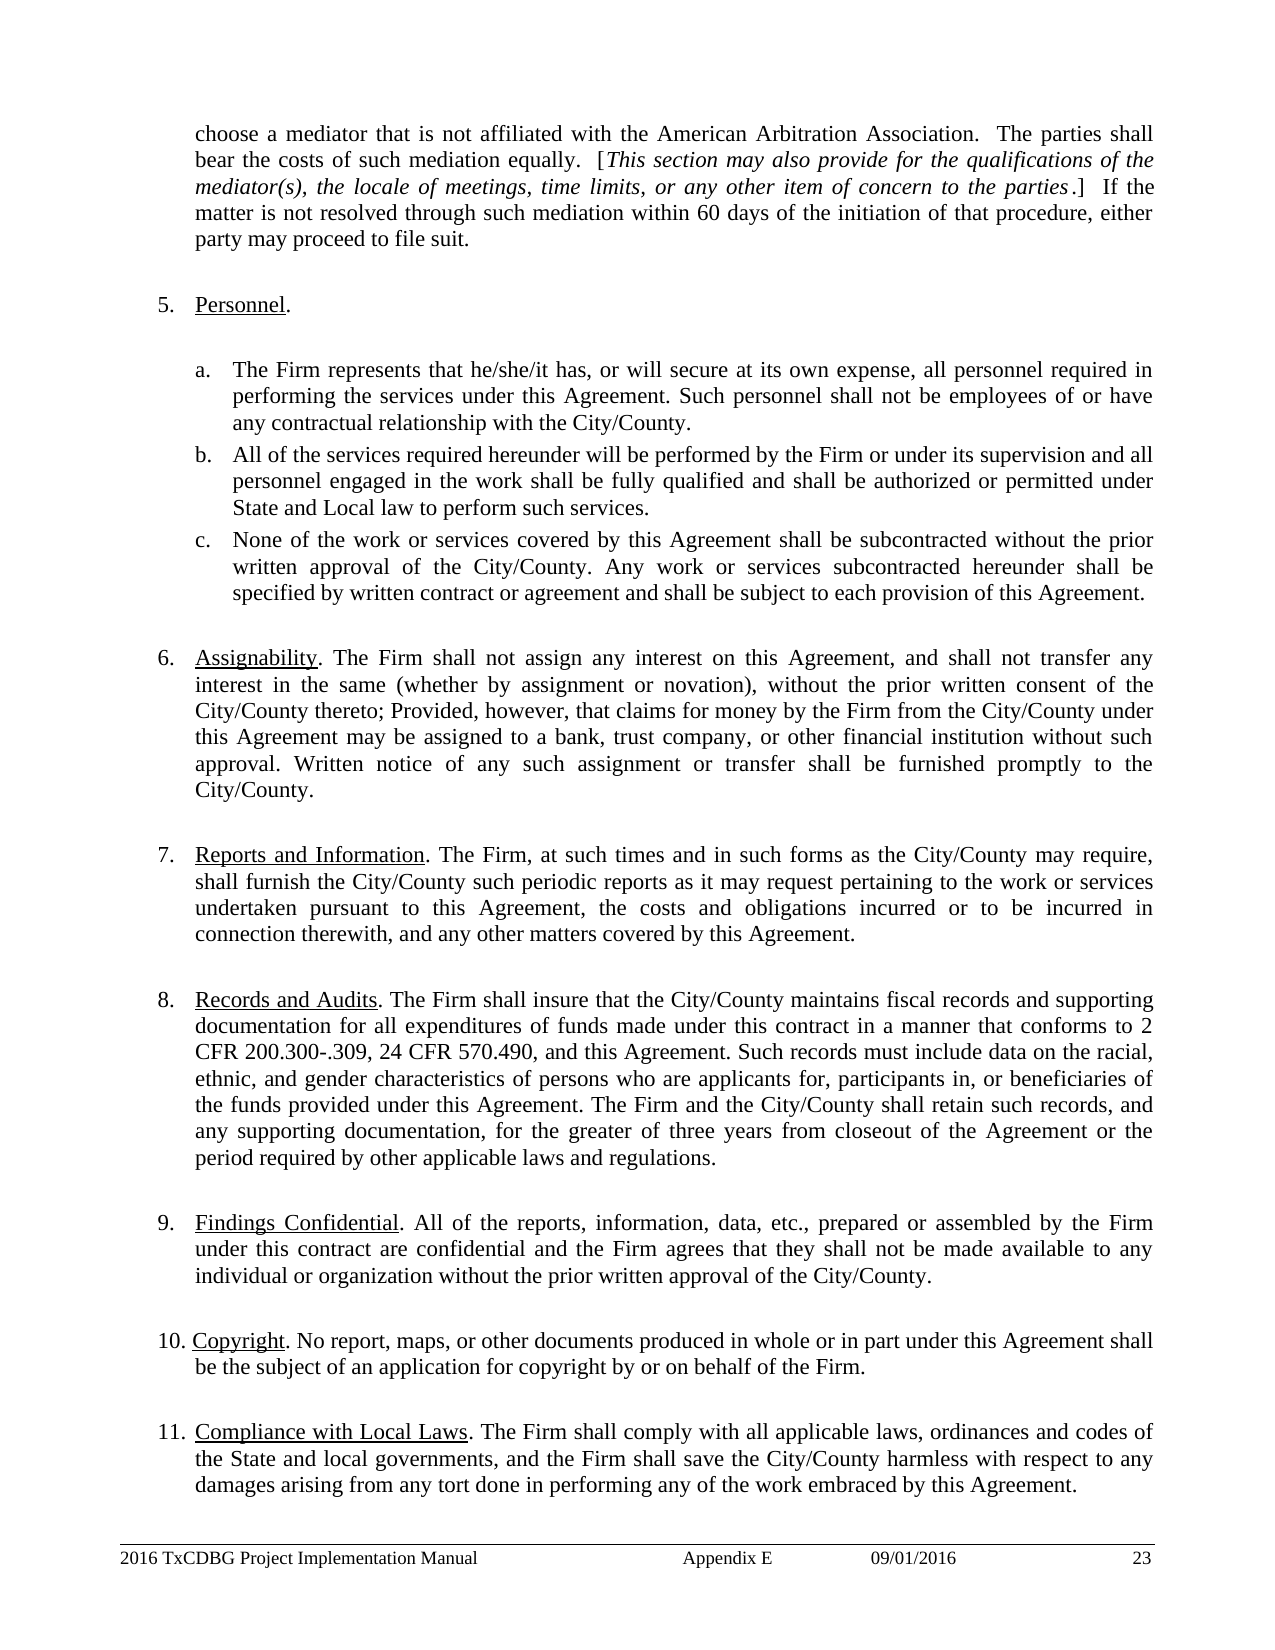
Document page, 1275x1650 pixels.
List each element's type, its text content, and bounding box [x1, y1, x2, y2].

text 5. Personnel. [120, 291, 1155, 317]
text 7. Reports and Information. The Firm, at such times and in such forms as the City/County may require, shall furnish the City/County such periodic reports as it may request pertaining to the work or services undertaken pursuant to this Agreement, the costs and obligations incurred or to be incurred in connection therewith, and any other matters covered by this Agreement. [120, 841, 1155, 947]
text 8. Records and Audits. The Firm shall insure that the City/County maintains fiscal records and supporting documentation for all expenditures of funds made under this contract in a manner that conforms to 2 CFR 200.300-.309, 24 CFR 570.490, and this Agreement. Such records must include data on the racial, ethnic, and gender characteristics of persons who are applicants for, participants in, or beneficiaries of the funds provided under this Agreement. The Firm and the City/County shall retain such records, and any supporting documentation, for the greater of three years from closeout of the Agreement or the period required by other applicable laws and regulations. [120, 986, 1155, 1170]
text 9. Findings Confidential. All of the reports, information, data, etc., prepared or assembled by the Firm under this contract are confidential and the Firm agrees that they shall not be made available to any individual or organization without the prior written approval of the City/County. [120, 1209, 1155, 1288]
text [120, 120, 1155, 252]
text 11. Compliance with Local Laws. The Firm shall comply with all applicable laws, ordinances and codes of the State and local governments, and the Firm shall save the City/County harmless with respect to any damages arising from any tort done in performing any of the work embraced by this Agreement. [120, 1418, 1155, 1497]
text 10. Copyright. No report, maps, or other documents produced in whole or in part under this Agreement shall be the subject of an application for copyright by or on behalf of the Firm. [120, 1327, 1155, 1379]
text 6. Assignability. The Firm shall not assign any interest on this Agreement, and shall not transfer any interest in the same (whether by assignment or novation), without the prior written consent of the City/County thereto; Provided, however, that claims for money by the Firm from the City/County under this Agreement may be assigned to a bank, trust company, or other financial institution without such approval. Written notice of any such assignment or transfer shall be furnished promptly to the City/County. [120, 644, 1155, 802]
text c. None of the work or services covered by this Agreement shall be subcontracted without the prior written approval of the City/County. Any work or services subcontracted hereunder shall be specified by written contract or agreement and shall be subject to each provision of this Agreement. [120, 526, 1155, 606]
text a. The Firm represents that he/she/it has, or will secure at its own expense, all personnel required in performing the services under this Agreement. Such personnel shall not be employees of or have any contractual relationship with the City/County. [120, 356, 1155, 435]
text b. All of the services required hereunder will be performed by the Firm or under its supervision and all personnel engaged in the work shall be fully qualified and shall be authorized or permitted under State and Local law to perform such services. [120, 441, 1155, 520]
